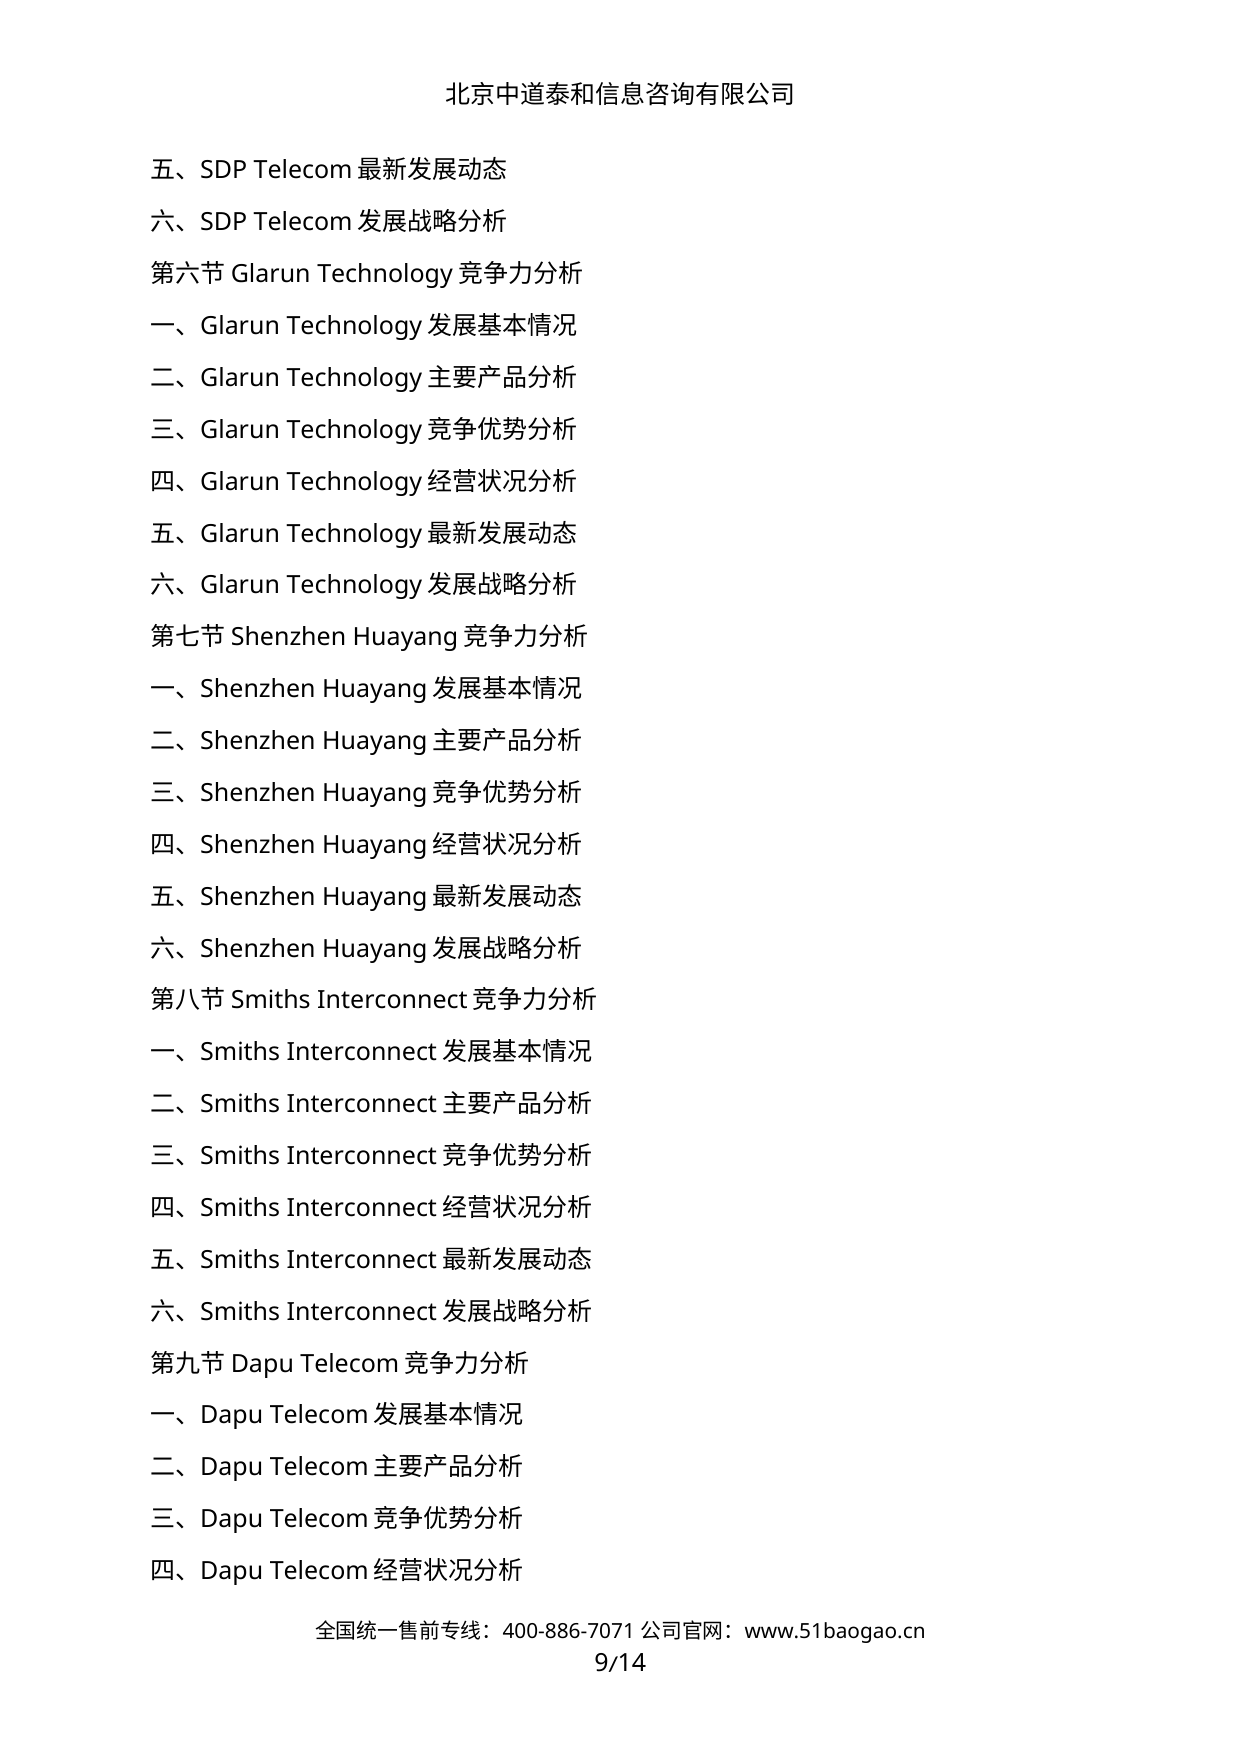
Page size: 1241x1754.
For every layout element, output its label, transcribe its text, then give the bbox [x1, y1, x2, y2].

text 五、Glarun Technology最新发展动态 [150, 513, 1090, 549]
text 四、Shenzhen Huayang经营状况分析 [150, 824, 1090, 861]
text 一、Smiths Interconnect发展基本情况 [150, 1032, 1090, 1068]
text 六、SDP Telecom发展战略分析 [150, 202, 1090, 238]
text 第六节 Glarun Technology竞争力分析 [150, 254, 1090, 290]
text 第八节 Smiths Interconnect竞争力分析 [150, 980, 1090, 1016]
text 一、Dapu Telecom发展基本情况 [150, 1395, 1090, 1431]
text 二、Glarun Technology主要产品分析 [150, 357, 1090, 394]
text 四、Smiths Interconnect经营状况分析 [150, 1187, 1090, 1224]
text 六、Shenzhen Huayang发展战略分析 [150, 928, 1090, 964]
text 第九节 Dapu Telecom竞争力分析 [150, 1343, 1090, 1379]
text 三、Dapu Telecom竞争优势分析 [150, 1499, 1090, 1535]
text 六、Smiths Interconnect发展战略分析 [150, 1291, 1090, 1327]
text 六、Glarun Technology发展战略分析 [150, 565, 1090, 601]
text 五、Shenzhen Huayang最新发展动态 [150, 876, 1090, 912]
text 三、Smiths Interconnect竞争优势分析 [150, 1136, 1090, 1172]
text 三、Shenzhen Huayang竞争优势分析 [150, 772, 1090, 809]
text 四、Glarun Technology经营状况分析 [150, 461, 1090, 497]
text 二、Smiths Interconnect主要产品分析 [150, 1084, 1090, 1120]
text 一、Glarun Technology发展基本情况 [150, 306, 1090, 342]
text 五、SDP Telecom最新发展动态 [150, 150, 1090, 186]
text 四、Dapu Telecom经营状况分析 [150, 1551, 1090, 1587]
text 第七节 Shenzhen Huayang竞争力分析 [150, 617, 1090, 653]
text 二、Dapu Telecom主要产品分析 [150, 1447, 1090, 1483]
text 三、Glarun Technology竞争优势分析 [150, 409, 1090, 446]
text 一、Shenzhen Huayang发展基本情况 [150, 669, 1090, 705]
text 五、Smiths Interconnect最新发展动态 [150, 1239, 1090, 1276]
text 二、Shenzhen Huayang主要产品分析 [150, 721, 1090, 757]
